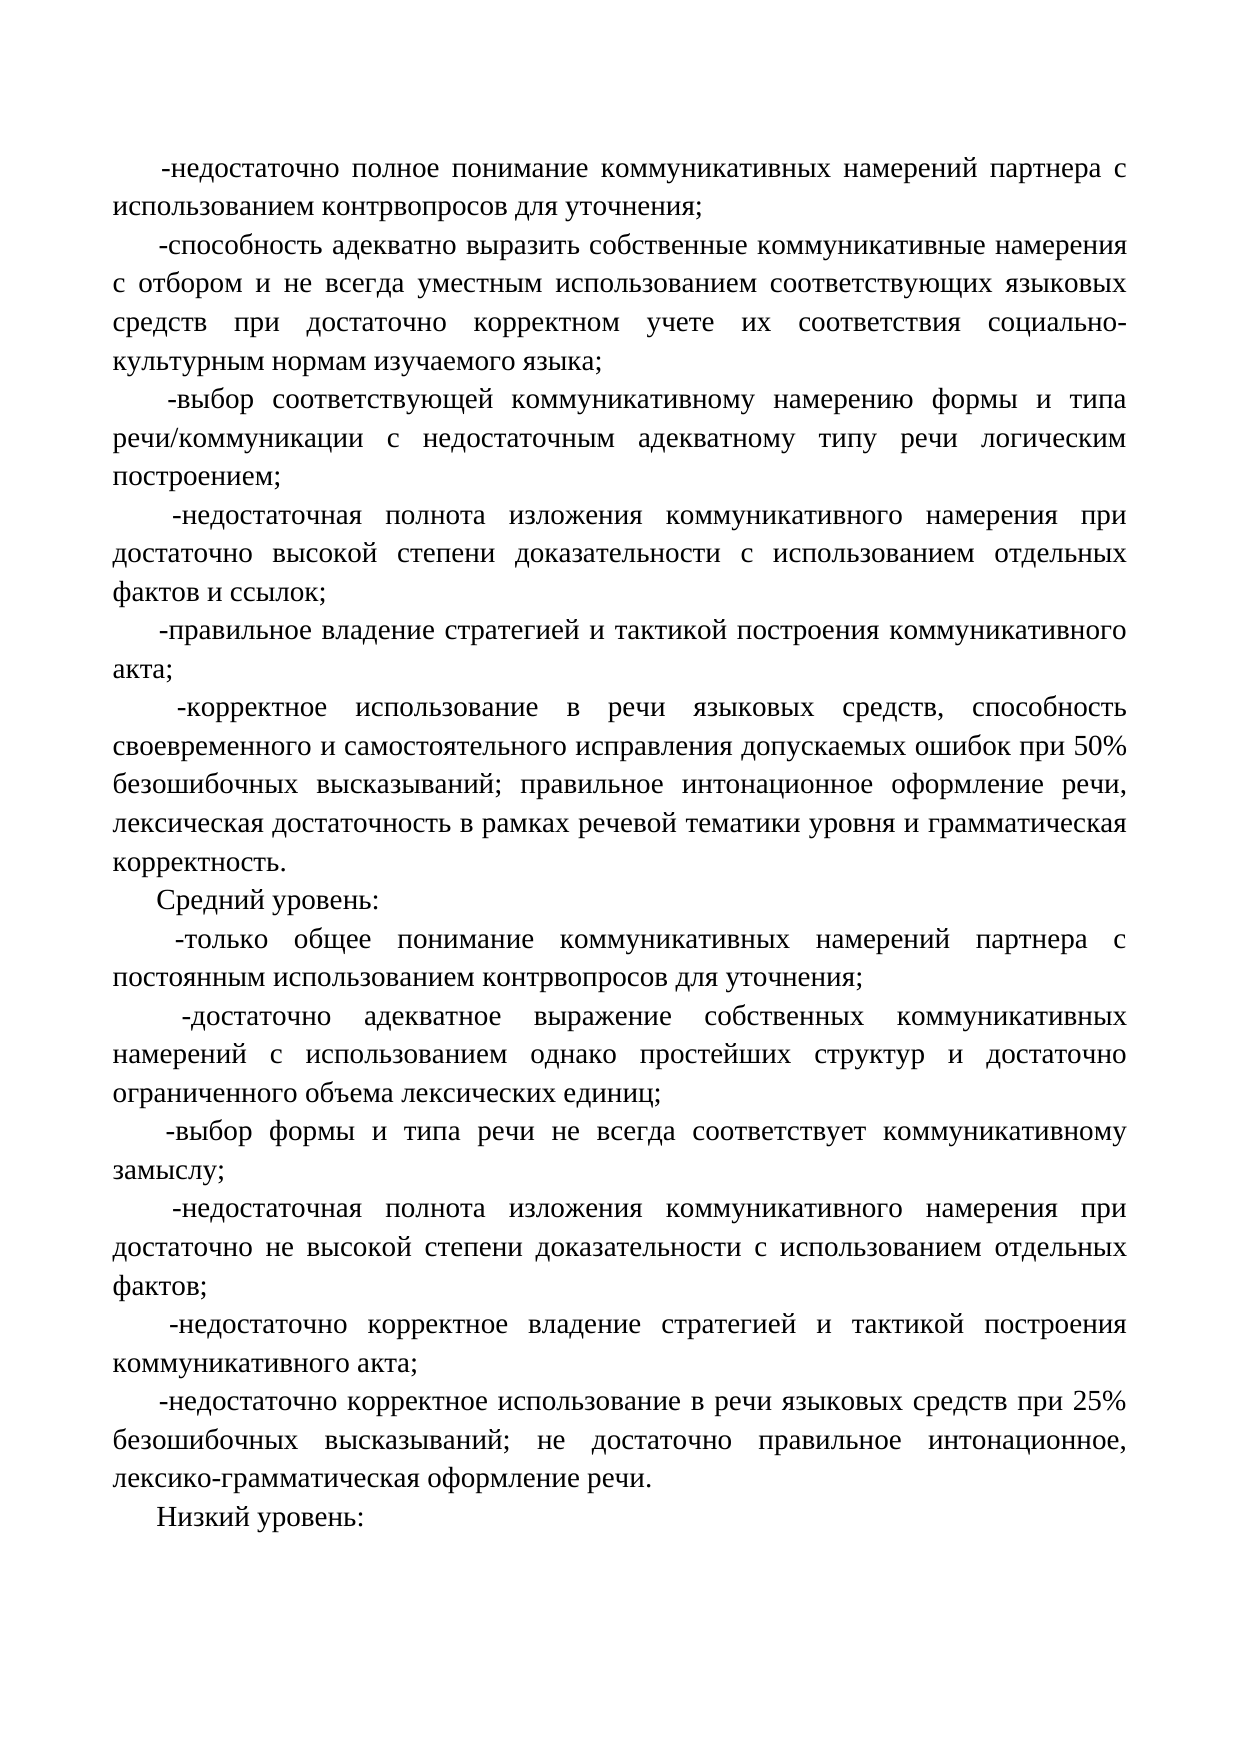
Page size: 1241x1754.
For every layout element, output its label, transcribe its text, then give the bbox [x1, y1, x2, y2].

text -корректное использование в речи языковых средств, способность своевременного и самостоятельного исправления допускаемых ошибок при 50% безошибочных высказываний; правильное интонационное оформление речи, лексическая достаточность в рамках речевой тематики уровня и грамматическая корректность. [112, 689, 1128, 877]
text -недостаточно полное понимание коммуникативных намерений партнера с использованием контрвопросов для уточнения; [112, 150, 1128, 222]
text -достаточно адекватное выражение собственных коммуникативных намерений с использованием однако простейших структур и достаточно ограниченного объема лексических единиц; [112, 998, 1128, 1108]
text -выбор соответствующей коммуникативному намерению формы и типа речи/коммуникации с недостаточным адекватному типу речи логическим построением; [112, 381, 1128, 492]
text -недостаточная полнота изложения коммуникативного намерения при достаточно высокой степени доказательности с использованием отдельных фактов и ссылок; [112, 497, 1128, 607]
text -способность адекватно выразить собственные коммуникативные намерения с отбором и не всегда уместным использованием соответствующих языковых средств при достаточно корректном учете их соответствия социально-культурным нормам изучаемого языка; [112, 227, 1128, 376]
text -только общее понимание коммуникативных намерений партнера с постоянным использованием контрвопросов для уточнения; [112, 921, 1128, 993]
text -выбор формы и типа речи не всегда соответствует коммуникативному замыслу; [112, 1113, 1128, 1186]
text -правильное владение стратегией и тактикой построения коммуникативного акта; [112, 612, 1128, 684]
text -недостаточно корректное владение стратегией и тактикой построения коммуникативного акта; [112, 1306, 1128, 1378]
text -недостаточная полнота изложения коммуникативного намерения при достаточно не высокой степени доказательности с использованием отдельных фактов; [112, 1191, 1128, 1301]
text Низкий уровень: [112, 1499, 1128, 1532]
text -недостаточно корректное использование в речи языковых средств при 25% безошибочных высказываний; не достаточно правильное интонационное, лексико-грамматическая оформление речи. [112, 1383, 1128, 1494]
text Средний уровень: [112, 882, 1128, 916]
